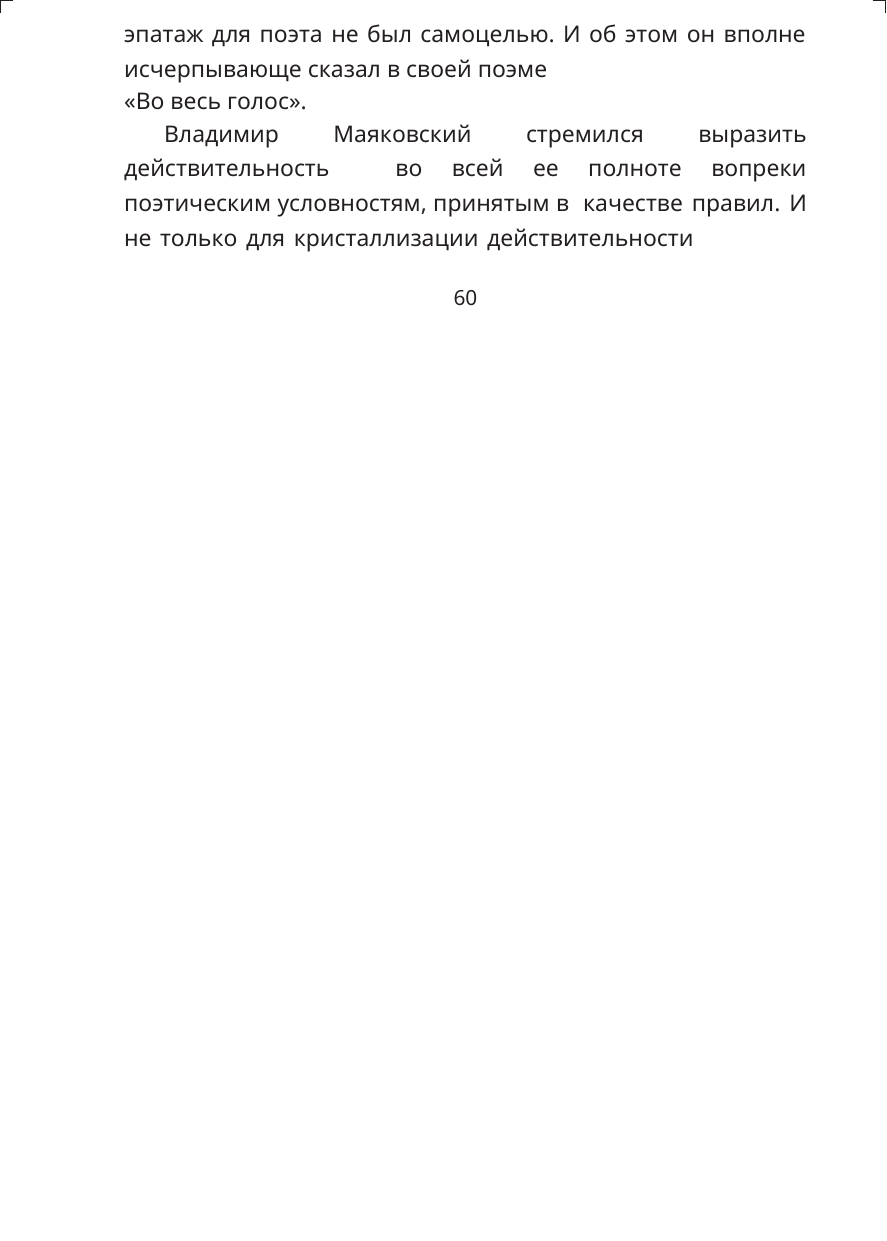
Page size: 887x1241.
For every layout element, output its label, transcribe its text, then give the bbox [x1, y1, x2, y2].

text «Во весь голос». [124, 88, 820, 114]
text 60 [124, 283, 807, 311]
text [124, 18, 807, 84]
text Владимир Маяковский стремился выразить действительность во всей ее полноте вопреки поэтическим условностям, принятым в качестве правил. И не только для кристаллизации действительности [124, 117, 807, 253]
